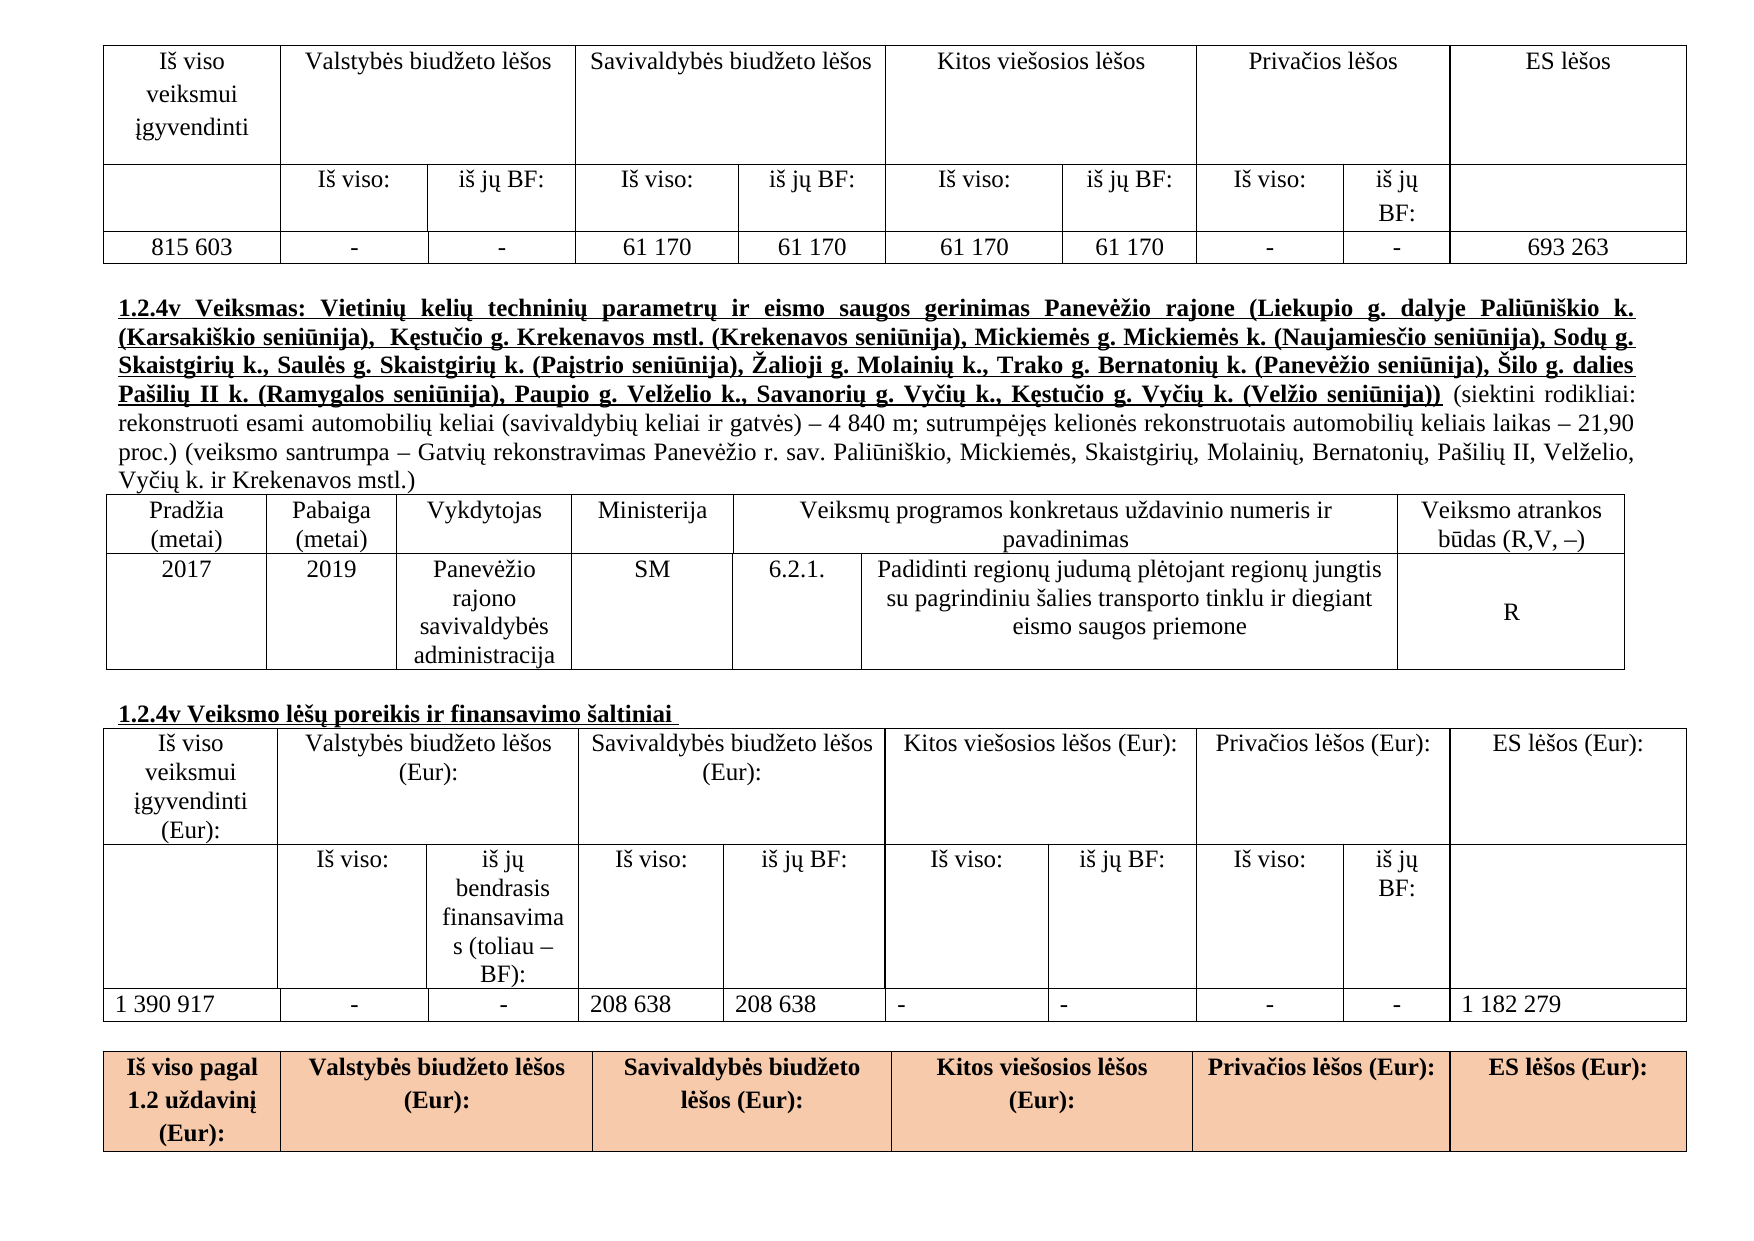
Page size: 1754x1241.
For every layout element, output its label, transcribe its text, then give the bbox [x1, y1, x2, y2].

text 1.2.4v Veiksmo lėšų poreikis ir finansavimo šaltiniai [118, 699, 1636, 727]
table_header Privačios lėšos (Eur): [1197, 729, 1449, 843]
table_cell 693 263 [1451, 232, 1686, 263]
table_cell - [1197, 232, 1343, 263]
table_cell Iš viso: [579, 845, 723, 988]
table_header ES lėšos (Eur): [1451, 1052, 1686, 1151]
table_header Privačios lėšos (Eur): [1193, 1052, 1449, 1151]
table_cell 61 170 [1063, 232, 1196, 263]
table_cell iš jų bendrasis finansavimas (toliau – BF): [427, 845, 578, 988]
table_cell 1 182 279 [1451, 989, 1686, 1021]
table_cell 61 170 [886, 232, 1062, 263]
table_cell iš jų BF: [428, 165, 575, 231]
table_cell R [1398, 554, 1624, 669]
table_header Savivaldybės biudžeto lėšos [576, 46, 885, 163]
table_header Kitos viešosios lėšos (Eur): [892, 1052, 1192, 1151]
table_cell - [1049, 989, 1196, 1021]
table_header Vykdytojas [397, 495, 571, 553]
table_cell iš jų BF: [724, 845, 884, 988]
table_cell - [429, 232, 575, 263]
table_cell 208 638 [724, 989, 885, 1021]
table_cell iš jų BF: [739, 165, 885, 231]
table_header Privačios lėšos [1197, 46, 1449, 163]
table_cell 61 170 [739, 232, 885, 263]
text 1.2.4v Veiksmas: Vietinių kelių techninių parametrų ir eismo saugos gerinimas Panevėžio rajone (Liekupio g. dalyje Paliūniškio k. (Karsakiškio seniūnija), Kęstučio g. Krekenavos mstl. (Krekenavos seniūnija), Mickiemės g. Mickiemės k. (Naujamiesčio seniūnija), Sodų g. Skaistgirių k., Saulės g. Skaistgirių k. (Paįstrio seniūnija), Žalioji g. Molainių k., Trako g. Bernatonių k. (Panevėžio seniūnija), Šilo g. dalies Pašilių II k. (Ramygalos seniūnija), Paupio g. Velželio k., Savanorių g. Vyčių k., Kęstučio g. Vyčių k. (Velžio seniūnija)) (siektini rodikliai: rekonstruoti esami automobilių keliai (savivaldybių keliai ir gatvės) – 4 840 m; sutrumpėjęs kelionės rekonstruotais automobilių keliais laikas – 21,90 proc.) (veiksmo santrumpa – Gatvių rekonstravimas Panevėžio r. sav. Paliūniškio, Mickiemės, Skaistgirių, Molainių, Bernatonių, Pašilių II, Velželio, Vyčių k. ir Krekenavos mstl.) [118, 377, 1636, 494]
table_cell - [1344, 232, 1449, 263]
table_header ES lėšos [1451, 46, 1686, 163]
table_cell [1451, 845, 1686, 988]
table_header Ministerija [572, 495, 733, 553]
table_cell iš jų BF: [1344, 845, 1449, 988]
table_header Pradžia (metai) [107, 495, 266, 553]
table_cell [104, 845, 277, 988]
table_header Kitos viešosios lėšos (Eur): [886, 729, 1196, 843]
table_cell - [281, 232, 428, 263]
table_header Savivaldybės biudžeto lėšos (Eur): [579, 729, 884, 843]
table_cell 208 638 [579, 989, 723, 1021]
table_cell 2019 [267, 554, 396, 669]
table_cell Panevėžio rajono savivaldybės administracija [397, 554, 571, 669]
table_cell - [1197, 989, 1343, 1021]
table_cell [104, 165, 280, 231]
table_cell iš jų BF: [1344, 165, 1449, 231]
table_cell 2017 [107, 554, 266, 669]
table_cell - [281, 989, 428, 1021]
table_header Veiksmų programos konkretaus uždavinio numeris ir pavadinimas [734, 495, 1397, 553]
table_cell 6.2.1. [733, 554, 861, 669]
table_cell Iš viso: [278, 845, 426, 988]
table_cell Iš viso: [281, 165, 427, 231]
table_cell - [1344, 989, 1449, 1021]
table_cell 815 603 [104, 232, 280, 263]
table_header Valstybės biudžeto lėšos (Eur): [281, 1052, 592, 1151]
table_cell - [886, 989, 1048, 1021]
table_cell iš jų BF: [1063, 165, 1196, 231]
table_header Iš viso veiksmui įgyvendinti (Eur): [104, 729, 277, 843]
table_cell 61 170 [576, 232, 738, 263]
table_header Veiksmo atrankos būdas (R,V, –) [1398, 495, 1624, 553]
table_header Valstybės biudžeto lėšos (Eur): [278, 729, 578, 843]
table_cell iš jų BF: [1049, 845, 1196, 988]
table_cell SM [572, 554, 732, 669]
table_header Iš viso veiksmui įgyvendinti [104, 46, 280, 163]
table_cell Padidinti regionų judumą plėtojant regionų jungtis su pagrindiniu šalies transporto tinklu ir diegiant eismo saugos priemone [862, 554, 1397, 669]
table_header Kitos viešosios lėšos [886, 46, 1196, 163]
table_cell Iš viso: [1197, 845, 1343, 988]
table_cell Iš viso: [576, 165, 738, 231]
table_header Pabaiga (metai) [267, 495, 396, 553]
table_cell Iš viso: [886, 165, 1062, 231]
table_cell Iš viso: [1197, 165, 1343, 231]
table_header Valstybės biudžeto lėšos [281, 46, 575, 163]
table_cell - [429, 989, 578, 1021]
table_cell Iš viso: [886, 845, 1048, 988]
table_header Savivaldybės biudžeto lėšos (Eur): [593, 1052, 891, 1151]
table_header ES lėšos (Eur): [1451, 729, 1686, 843]
table_cell 1 390 917 [104, 989, 280, 1021]
table_header Iš viso pagal 1.2 uždavinį (Eur): [104, 1052, 280, 1151]
table_cell [1451, 165, 1686, 231]
